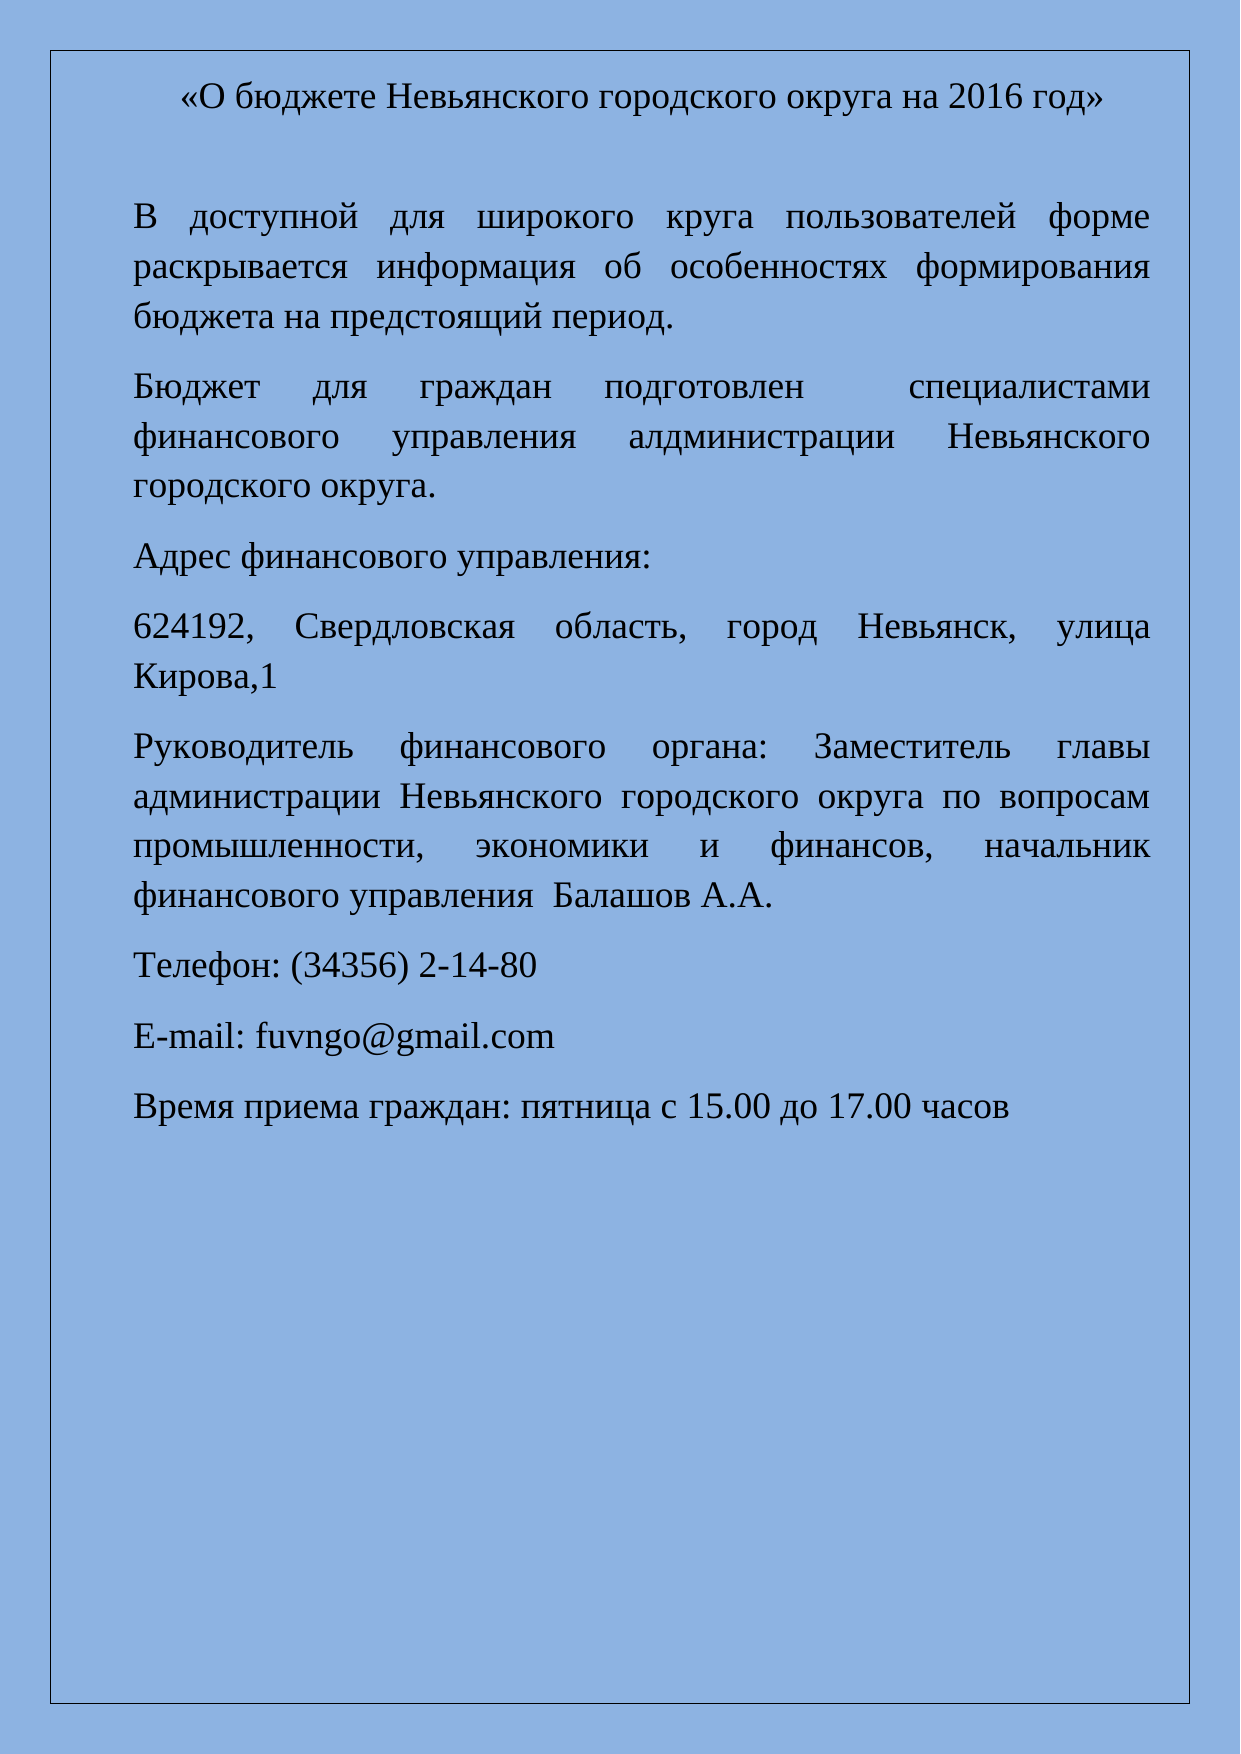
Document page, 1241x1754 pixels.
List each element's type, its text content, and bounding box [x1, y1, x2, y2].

text Руководитель финансового органа: Заместитель главы администрации Невьянского городского округа по вопросам промышленности, экономики и финансов, начальник финансового управления Балашов А.А. [133, 723, 1152, 915]
text Бюджет для граждан подготовлен специалистами финансового управления алдминистрации Невьянского городского округа. [133, 363, 1152, 506]
text В доступной для широкого круга пользователей форме раскрывается информация об особенностях формирования бюджета на предстоящий период. [133, 194, 1152, 336]
text «О бюджете Невьянского городского округа на 2016 год» [133, 74, 1152, 117]
text Адрес финансового управления: [133, 533, 1152, 576]
text Время приема граждан: пятница с 15.00 до 17.00 часов [133, 1083, 1152, 1127]
text Е-mail: fuvngo@gmail.com [133, 1013, 1152, 1056]
text 624192, Свердловская область, город Невьянск, улица Кирова,1 [133, 603, 1152, 696]
text Телефон: (34356) 2-14-80 [133, 943, 1152, 986]
